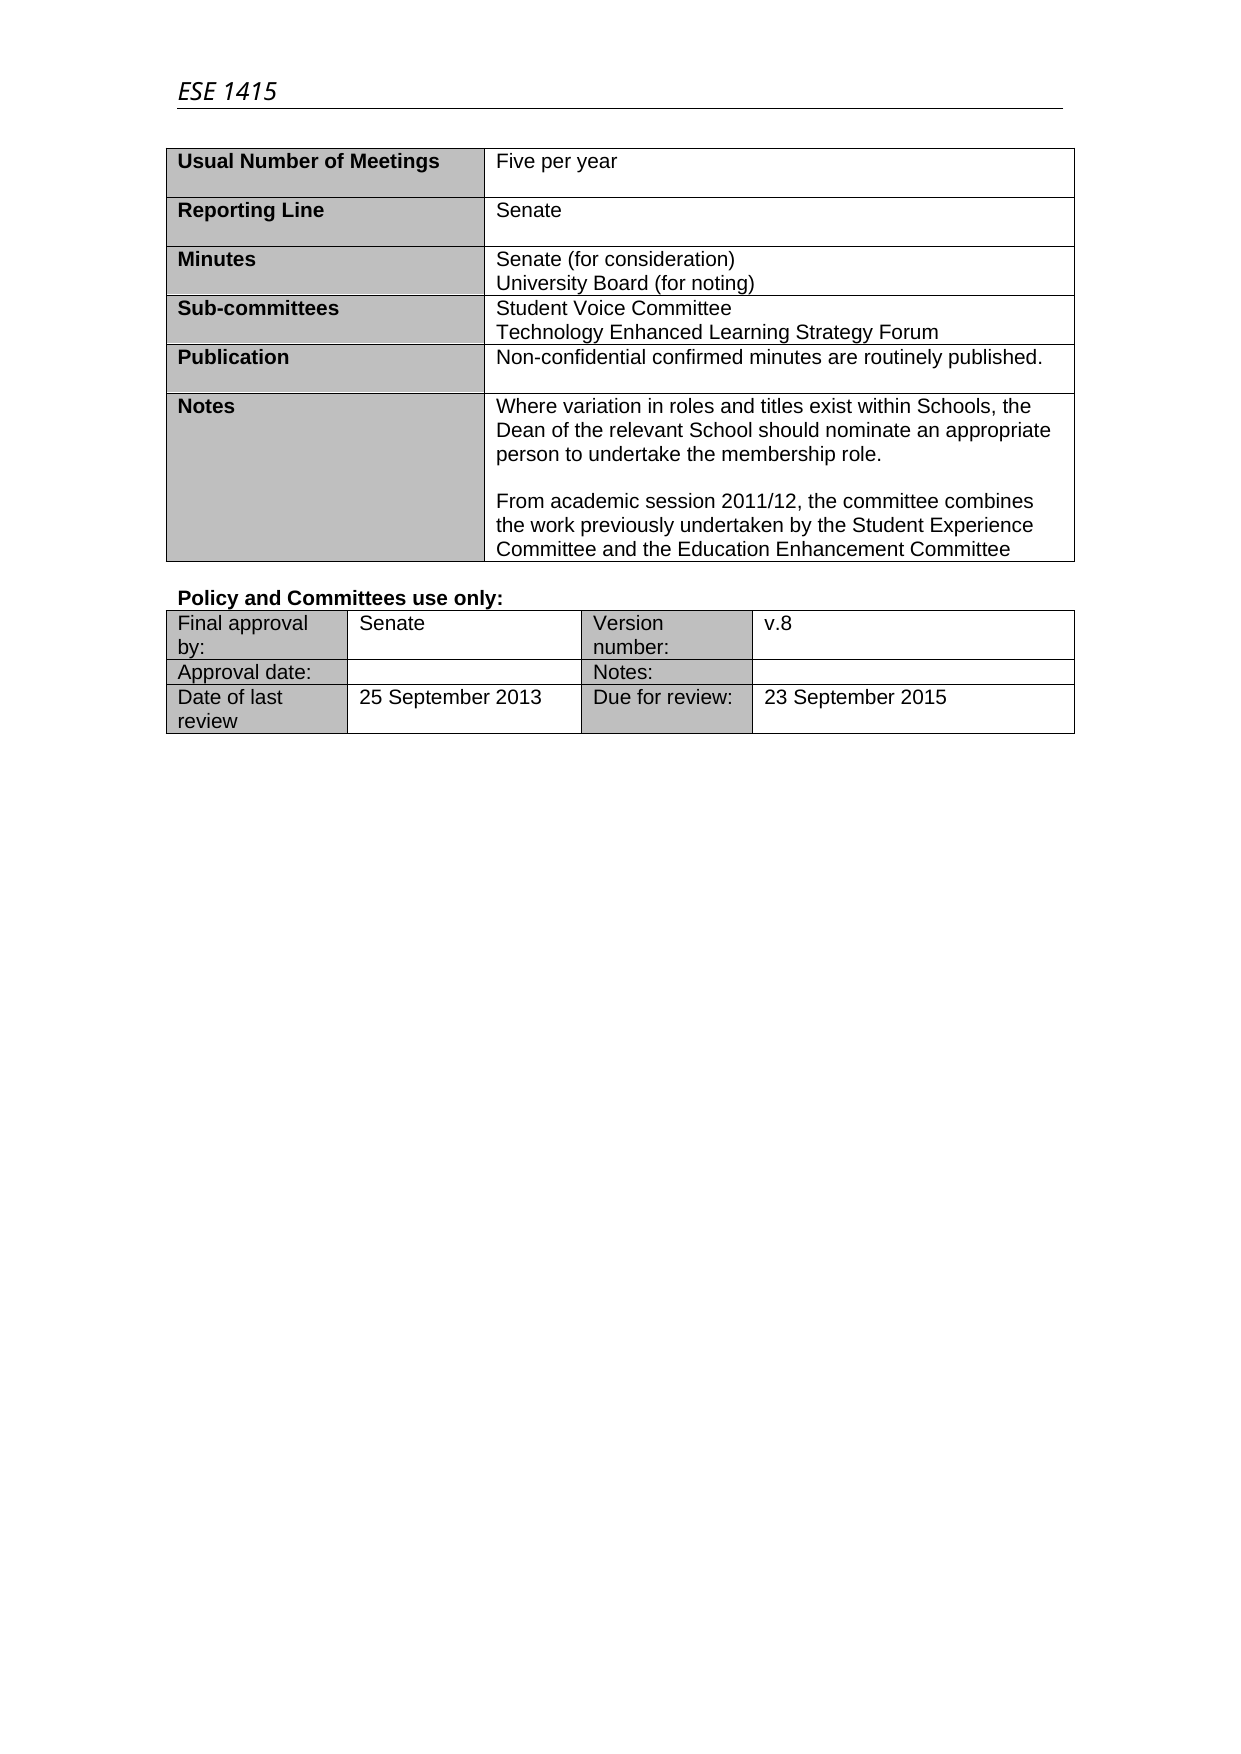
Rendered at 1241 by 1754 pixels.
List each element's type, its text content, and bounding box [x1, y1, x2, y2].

table_header v.8 [753, 611, 1074, 659]
table_cell Date of last review [167, 685, 347, 733]
table_cell Non-confidential confirmed minutes are routinely published. [485, 345, 1074, 392]
table_header Five per year [485, 149, 1074, 197]
table_cell Due for review: [582, 685, 752, 733]
table_header Usual Number of Meetings [167, 149, 484, 197]
table_cell Publication [167, 345, 484, 392]
table_cell Sub-committees [167, 296, 484, 343]
table_cell Approval date: [167, 660, 347, 684]
table_cell Notes: [582, 660, 752, 684]
table_cell Senate (for consideration) University Board (for noting) [485, 247, 1074, 294]
text Policy and Committees use only: [177, 586, 1063, 610]
table_cell Senate [485, 198, 1074, 246]
table_cell Reporting Line [167, 198, 484, 246]
table_cell Student Voice Committee Technology Enhanced Learning Strategy Forum [485, 296, 1074, 343]
table_cell Where variation in roles and titles exist within Schools, the Dean of the relevant School should nominate an appropriate person to undertake the membership role. From academic session 2011/12, the committee combines the work previously undertaken by the Student Experience Committee and the Education Enhancement Committee [485, 394, 1074, 561]
table_cell [348, 660, 581, 684]
table_cell Minutes [167, 247, 484, 294]
table_header Version number: [582, 611, 752, 659]
table_cell 23 September 2015 [753, 685, 1074, 733]
table_cell 25 September 2013 [348, 685, 581, 733]
table_cell Notes [167, 394, 484, 561]
table_header Final approval by: [167, 611, 347, 659]
table_cell [753, 660, 1074, 684]
table_header Senate [348, 611, 581, 659]
